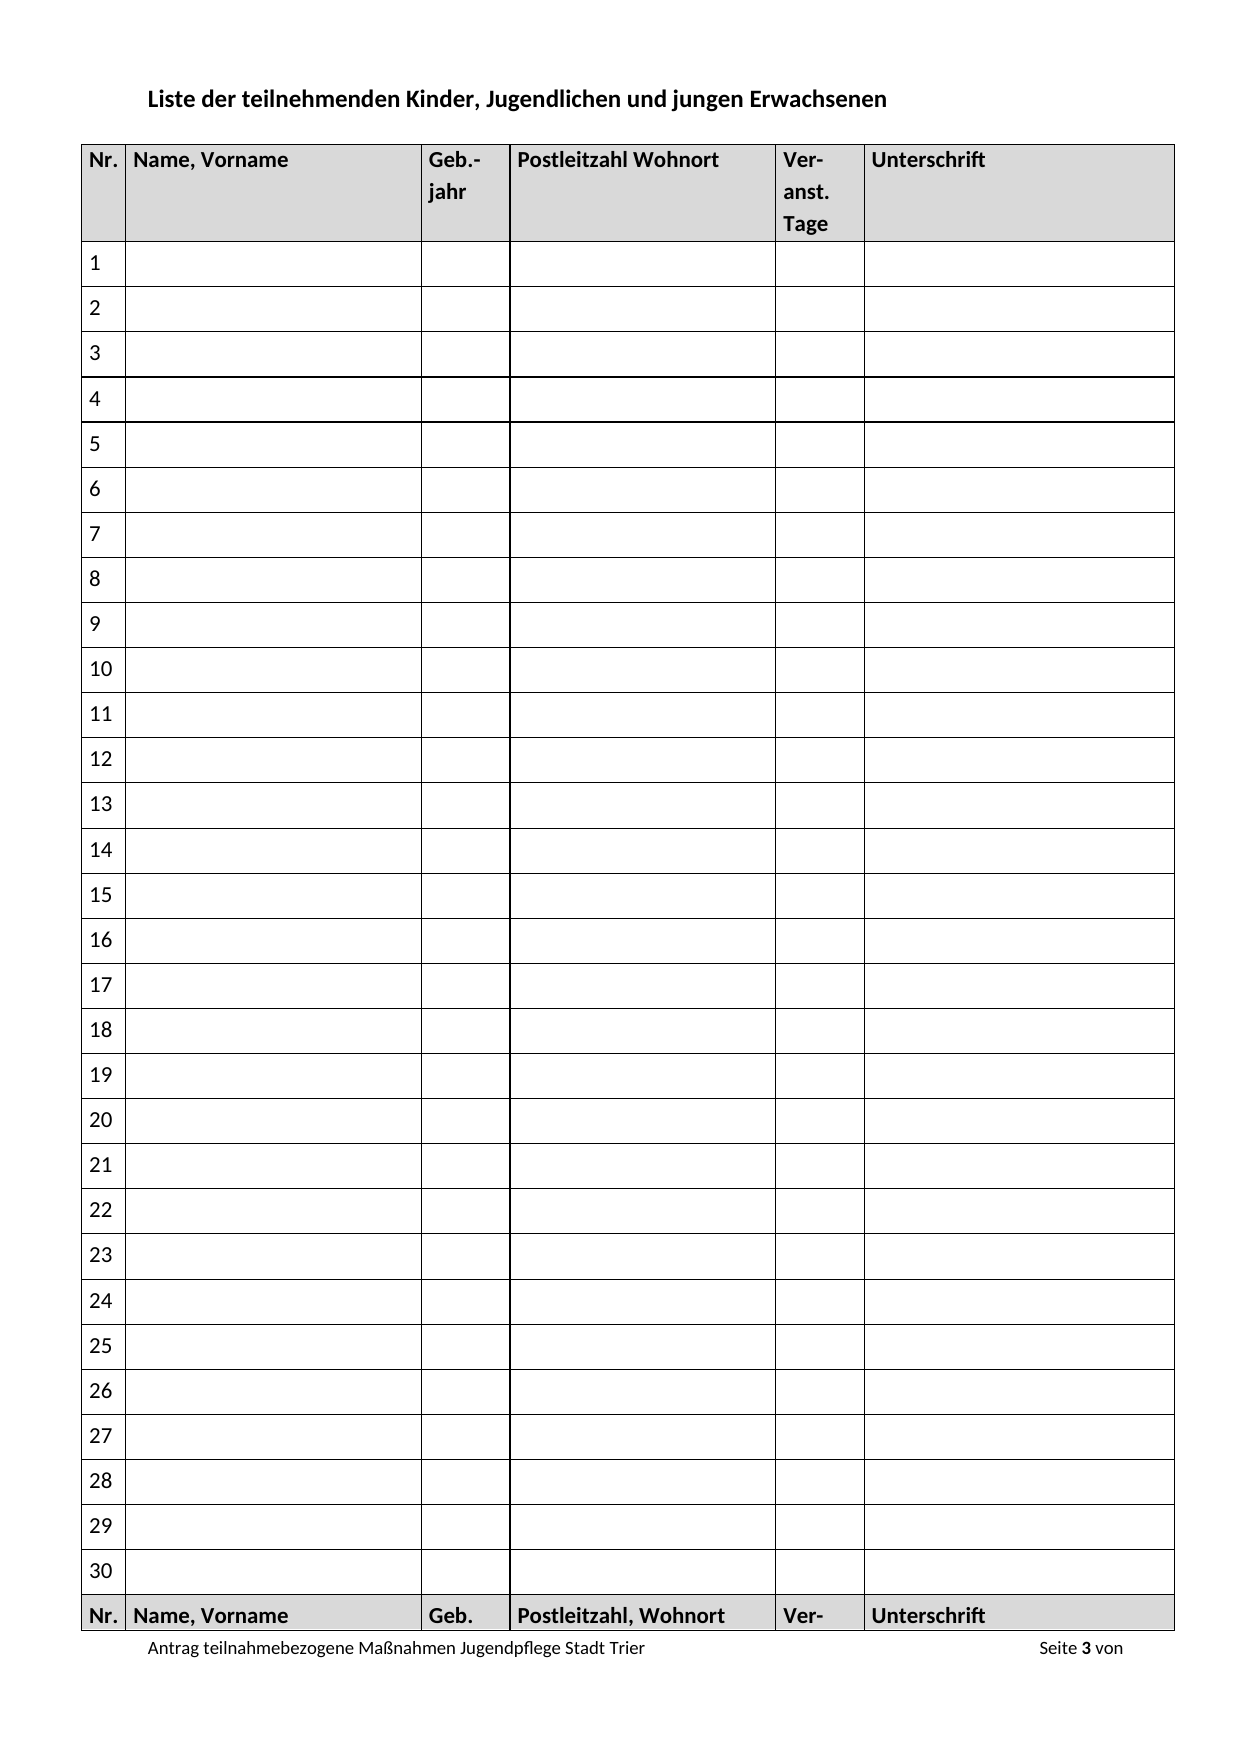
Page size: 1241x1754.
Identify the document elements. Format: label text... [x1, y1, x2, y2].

table_cell [776, 513, 864, 557]
table_cell [865, 1144, 1174, 1188]
table_cell [422, 1505, 509, 1549]
table_cell [776, 919, 864, 963]
table_cell [422, 1009, 509, 1053]
table_cell [776, 1550, 864, 1594]
table_cell [126, 1234, 421, 1278]
table_cell [511, 603, 775, 647]
table_cell Unterschrift [865, 1595, 1174, 1629]
table_cell [422, 1054, 509, 1098]
table_cell [126, 423, 421, 467]
table_cell Geb. jahr [422, 1595, 509, 1629]
table_cell 21 [82, 1144, 125, 1188]
table_cell [865, 829, 1174, 872]
table_cell [776, 693, 864, 737]
table_cell [422, 1415, 509, 1459]
table_cell [511, 558, 775, 602]
table_cell [126, 378, 421, 421]
table_cell [776, 332, 864, 376]
table_cell [126, 558, 421, 602]
table_cell [865, 1550, 1174, 1594]
table_cell [511, 332, 775, 376]
table_cell [511, 1370, 775, 1414]
table_cell [776, 829, 864, 872]
table_cell 11 [82, 693, 125, 737]
table_cell [776, 1189, 864, 1233]
table_cell [865, 1054, 1174, 1098]
table_cell [126, 1009, 421, 1053]
table_header Name, Vorname [126, 145, 421, 241]
table_cell [126, 1550, 421, 1594]
table_cell [865, 693, 1174, 737]
table_cell [865, 603, 1174, 647]
table_cell [511, 287, 775, 331]
table_cell [865, 423, 1174, 467]
table_cell 2 [82, 287, 125, 331]
table_cell [865, 1505, 1174, 1549]
table_cell [776, 1144, 864, 1188]
table_cell 13 [82, 783, 125, 827]
table_cell [511, 1460, 775, 1504]
table_cell [511, 378, 775, 421]
table_cell [511, 648, 775, 692]
table_cell [776, 378, 864, 421]
table_cell [422, 242, 509, 286]
table_cell [422, 738, 509, 782]
table_cell [422, 513, 509, 557]
table_cell [511, 964, 775, 1008]
table_cell 19 [82, 1054, 125, 1098]
table_cell [422, 378, 509, 421]
table_cell [865, 648, 1174, 692]
table_cell [865, 1099, 1174, 1143]
table_cell [511, 423, 775, 467]
table_cell [865, 242, 1174, 286]
table_cell [865, 1234, 1174, 1278]
table_cell [126, 1325, 421, 1369]
table_cell [865, 919, 1174, 963]
table_cell [865, 874, 1174, 918]
table_cell 20 [82, 1099, 125, 1143]
table_cell 14 [82, 829, 125, 872]
table_cell 12 [82, 738, 125, 782]
table_cell [511, 693, 775, 737]
table_cell [126, 964, 421, 1008]
table_cell Nr. [82, 1595, 125, 1629]
table_cell [865, 468, 1174, 512]
table_cell [776, 1009, 864, 1053]
table_cell [776, 964, 864, 1008]
table_cell [776, 1054, 864, 1098]
table_cell [126, 1189, 421, 1233]
table_cell [126, 1415, 421, 1459]
table_cell [511, 468, 775, 512]
table_cell [865, 1189, 1174, 1233]
table_cell [865, 378, 1174, 421]
table_cell [776, 287, 864, 331]
table_cell [511, 1189, 775, 1233]
table_cell 18 [82, 1009, 125, 1053]
table_cell [126, 1460, 421, 1504]
table_cell 15 [82, 874, 125, 918]
table_cell [776, 1370, 864, 1414]
table_cell [511, 1144, 775, 1188]
table_cell 30 [82, 1550, 125, 1594]
table_cell [511, 1099, 775, 1143]
table_cell [126, 1054, 421, 1098]
table_cell [776, 738, 864, 782]
table_cell 6 [82, 468, 125, 512]
table_cell [865, 1325, 1174, 1369]
table_cell [422, 1144, 509, 1188]
table_cell [511, 1550, 775, 1594]
table_cell [422, 1325, 509, 1369]
table_cell [126, 693, 421, 737]
table_cell [422, 829, 509, 872]
table_cell [126, 919, 421, 963]
table_cell [865, 738, 1174, 782]
table_cell 9 [82, 603, 125, 647]
table_cell [865, 513, 1174, 557]
table_cell [126, 332, 421, 376]
table_cell 23 [82, 1234, 125, 1278]
table_cell [422, 693, 509, 737]
table_cell [776, 1460, 864, 1504]
table_cell [126, 829, 421, 872]
text Liste der teilnehmenden Kinder, Jugendlichen und jungen Erwachsenen [148, 83, 1122, 113]
table_cell [865, 1370, 1174, 1414]
table_cell [126, 738, 421, 782]
table_cell [126, 1370, 421, 1414]
table_cell [126, 874, 421, 918]
table_cell [422, 1099, 509, 1143]
table_cell [776, 1280, 864, 1323]
table_cell 7 [82, 513, 125, 557]
table_cell [511, 513, 775, 557]
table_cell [511, 1595, 775, 1629]
table_cell [422, 1189, 509, 1233]
table_cell [865, 1009, 1174, 1053]
table_cell 17 [82, 964, 125, 1008]
table_cell [422, 558, 509, 602]
table_cell [126, 783, 421, 827]
table_cell [422, 603, 509, 647]
table_cell [511, 1054, 775, 1098]
table_cell Name, Vorname [126, 1595, 421, 1629]
table_cell [422, 332, 509, 376]
table_header Postleitzahl Wohnort [511, 145, 775, 241]
table_cell [865, 1460, 1174, 1504]
table_cell 4 [82, 378, 125, 421]
table_cell [776, 558, 864, 602]
table_cell [511, 1009, 775, 1053]
table_cell [776, 648, 864, 692]
table_header Unterschrift [865, 145, 1174, 241]
table_cell [511, 1280, 775, 1323]
table_cell [776, 468, 864, 512]
table_cell [776, 783, 864, 827]
table_cell [776, 1234, 864, 1278]
table_cell 26 [82, 1370, 125, 1414]
table_cell [126, 513, 421, 557]
table_cell [865, 964, 1174, 1008]
table_cell [126, 468, 421, 512]
table_cell [422, 423, 509, 467]
table_cell [422, 1550, 509, 1594]
table_cell [511, 874, 775, 918]
table_cell 3 [82, 332, 125, 376]
table_cell 28 [82, 1460, 125, 1504]
table_cell 16 [82, 919, 125, 963]
table_header Nr. [82, 145, 125, 241]
table_cell [422, 287, 509, 331]
table_cell [126, 287, 421, 331]
table_cell [865, 332, 1174, 376]
table_cell [865, 783, 1174, 827]
table_cell [511, 738, 775, 782]
table_cell [511, 1325, 775, 1369]
table_cell 24 [82, 1280, 125, 1323]
table_cell [126, 242, 421, 286]
table_cell [776, 242, 864, 286]
table_cell 25 [82, 1325, 125, 1369]
table_cell [422, 964, 509, 1008]
table_cell [422, 468, 509, 512]
table_cell [422, 1370, 509, 1414]
table_cell [511, 919, 775, 963]
table_cell 5 [82, 423, 125, 467]
table_cell 27 [82, 1415, 125, 1459]
table_cell [422, 1234, 509, 1278]
table_cell [511, 1415, 775, 1459]
table_cell [422, 1460, 509, 1504]
table_cell [511, 1234, 775, 1278]
table_header Ver-anst. Tage [776, 145, 864, 241]
table_cell [865, 287, 1174, 331]
table_cell [422, 874, 509, 918]
table_cell 29 [82, 1505, 125, 1549]
table_cell [422, 783, 509, 827]
table_cell [422, 1280, 509, 1323]
table_cell [422, 919, 509, 963]
table_cell 1 [82, 242, 125, 286]
table_cell [776, 1099, 864, 1143]
table_cell [865, 1280, 1174, 1323]
table_cell [126, 1144, 421, 1188]
table_cell [865, 558, 1174, 602]
table_cell 22 [82, 1189, 125, 1233]
table_cell [422, 648, 509, 692]
table_cell [126, 1280, 421, 1323]
table_cell Ver-anst. Tage [776, 1595, 864, 1629]
table_cell [126, 648, 421, 692]
table_cell [511, 242, 775, 286]
table_header Geb.- jahr [422, 145, 509, 241]
table_cell [511, 1505, 775, 1549]
table_cell [865, 1415, 1174, 1459]
table_cell [126, 1505, 421, 1549]
table_cell [776, 1325, 864, 1369]
table_cell [126, 1099, 421, 1143]
table_cell [776, 603, 864, 647]
table_cell [776, 1505, 864, 1549]
table_cell [511, 829, 775, 872]
table_cell 8 [82, 558, 125, 602]
table_cell 10 [82, 648, 125, 692]
table_cell [126, 603, 421, 647]
table_cell [776, 423, 864, 467]
table_cell [776, 874, 864, 918]
table_cell [776, 1415, 864, 1459]
table_cell [511, 783, 775, 827]
